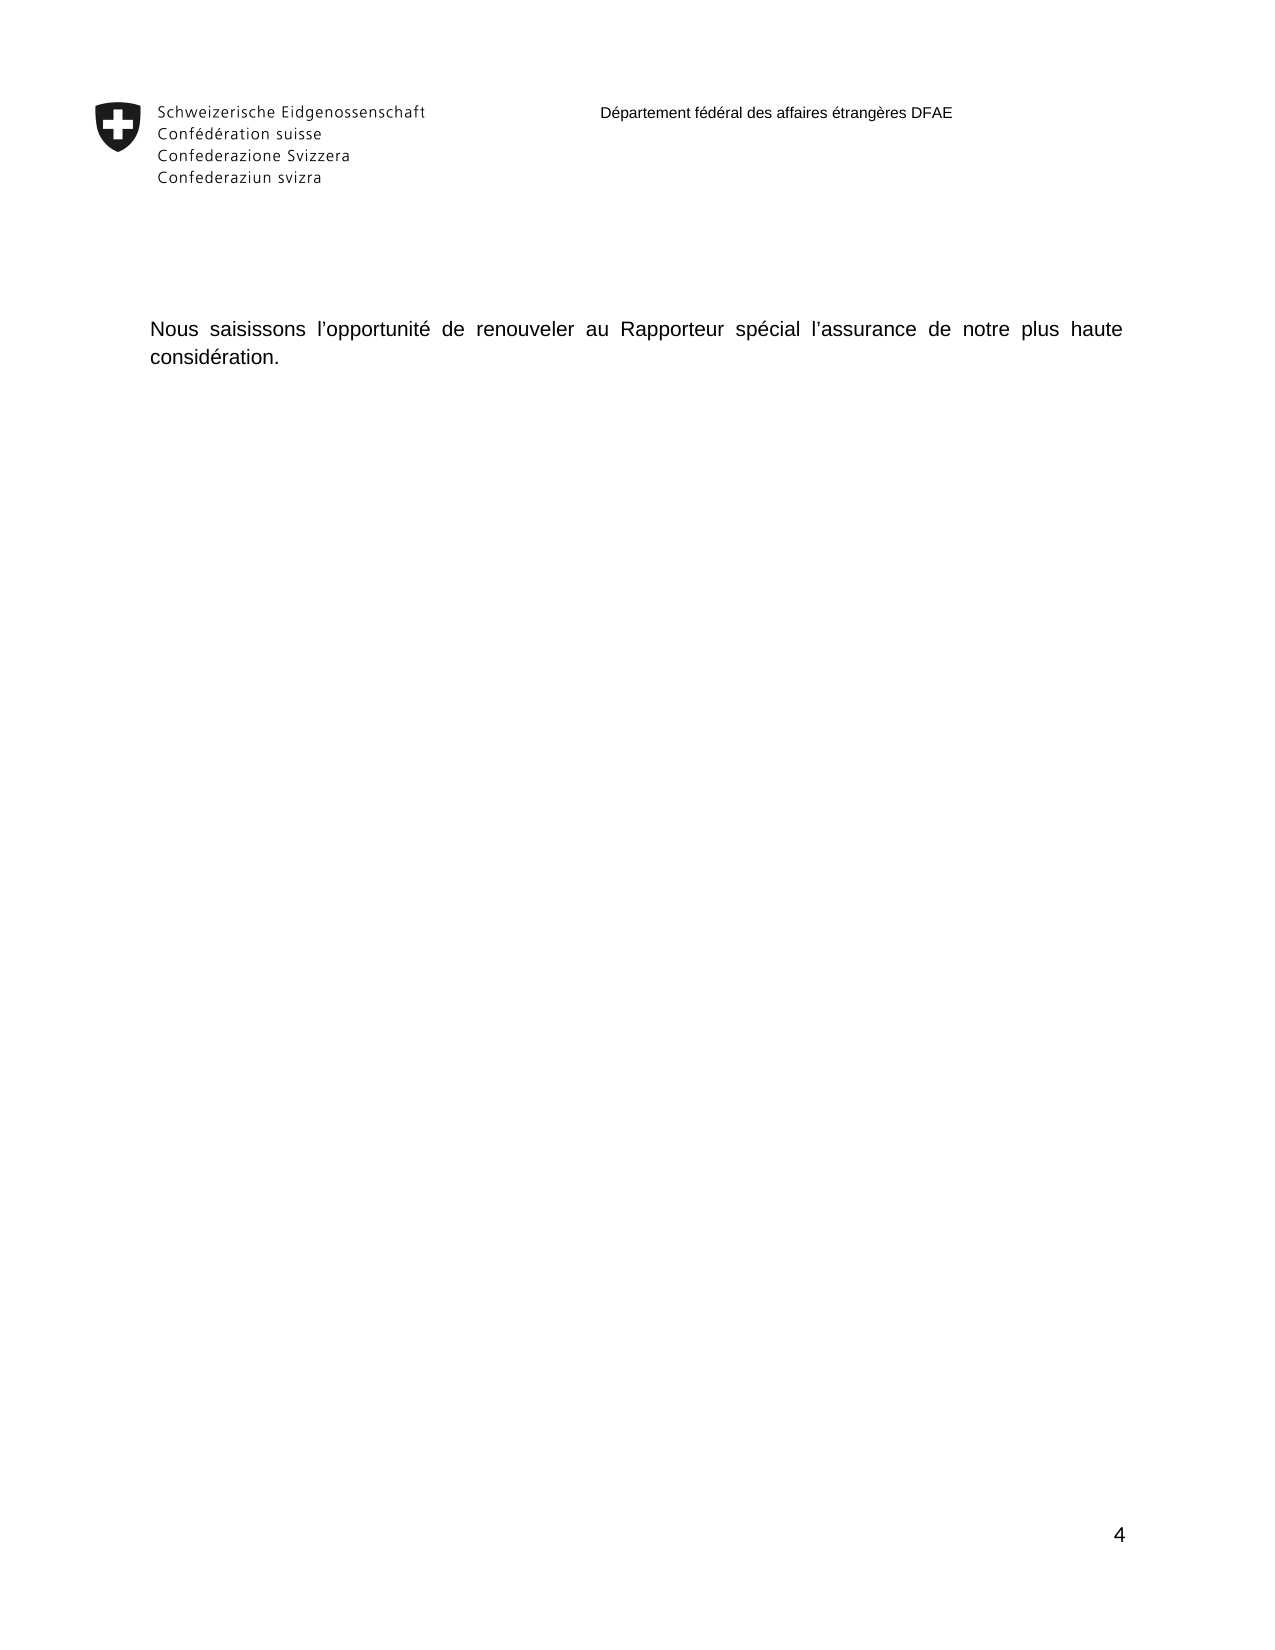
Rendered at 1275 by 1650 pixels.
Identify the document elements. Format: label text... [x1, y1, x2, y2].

picture [95, 101, 425, 246]
text Nous saisissons l’opportunité de renouveler au Rapporteur spécial l’assurance de notre plus haute considération. [150, 317, 1125, 369]
